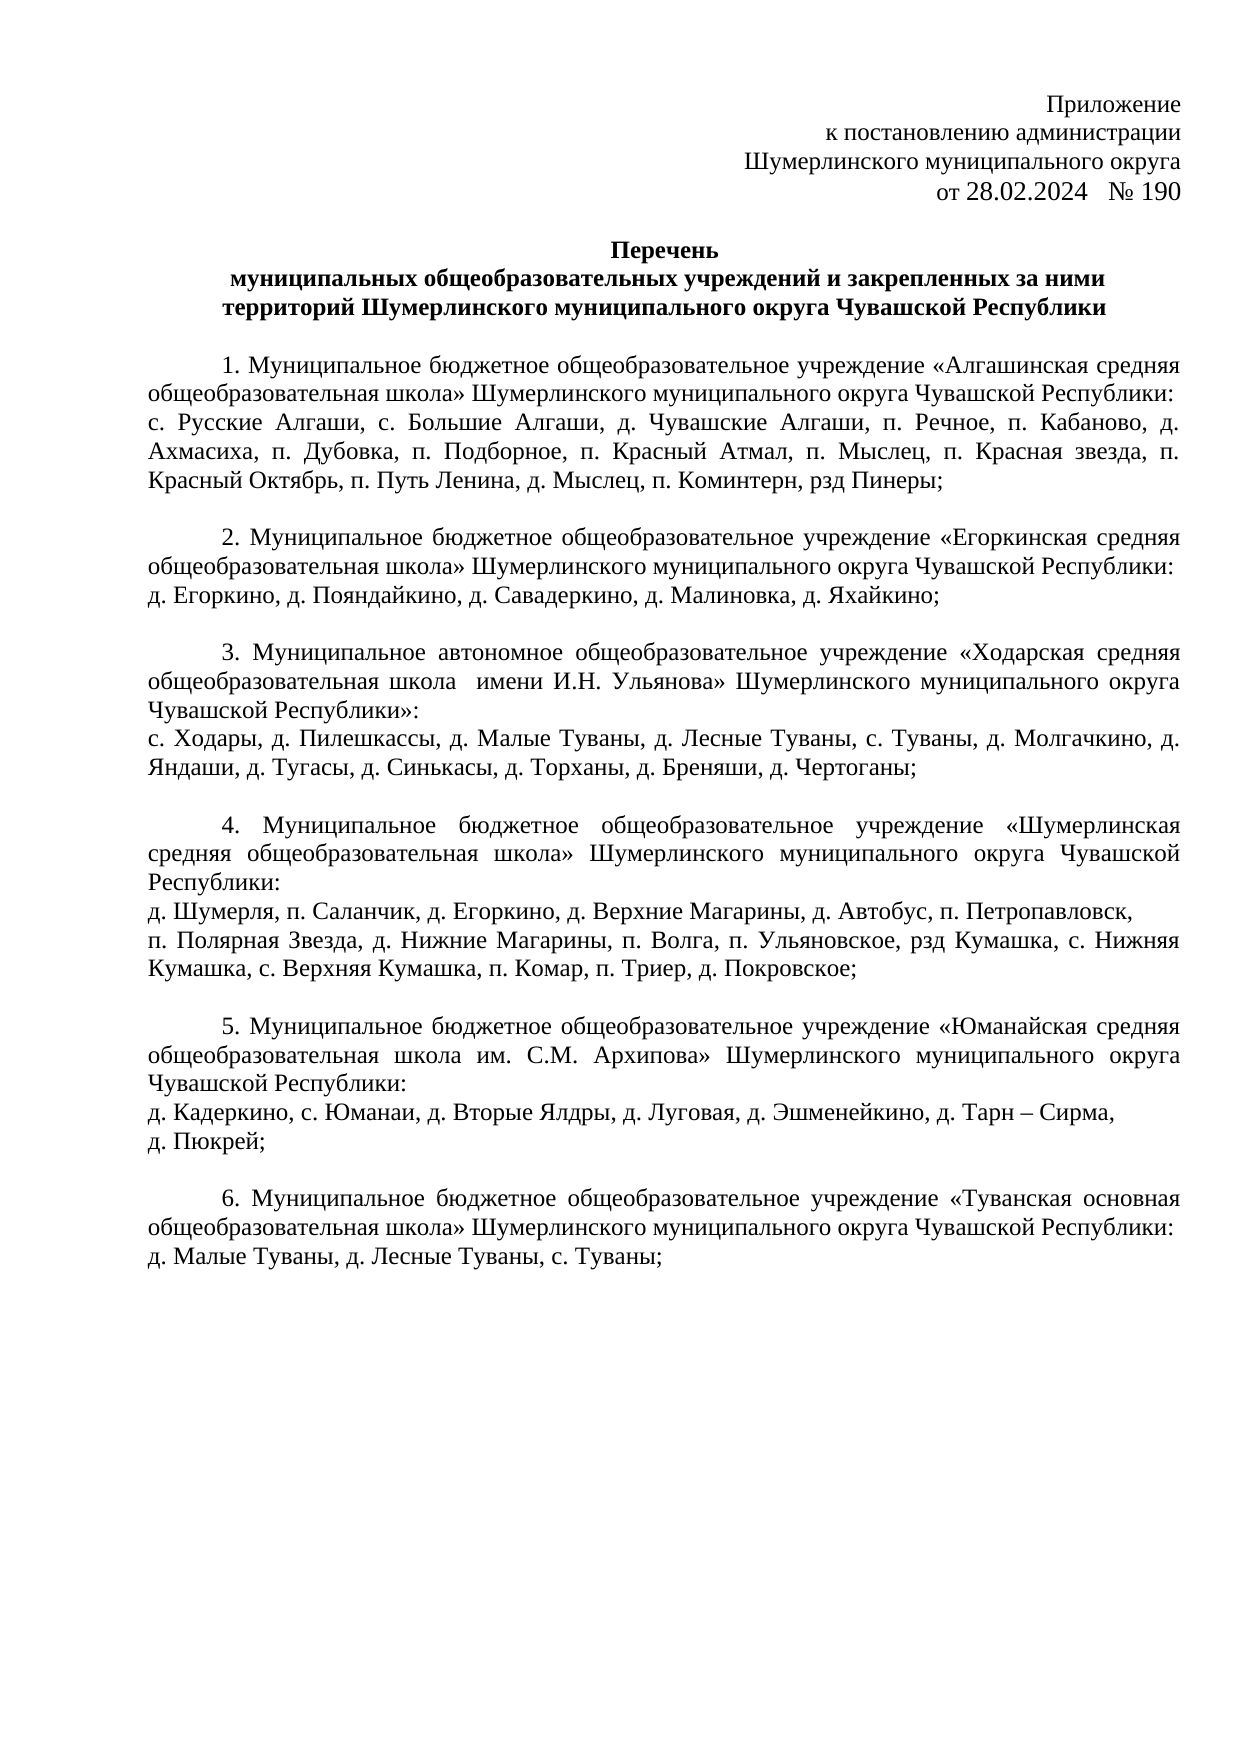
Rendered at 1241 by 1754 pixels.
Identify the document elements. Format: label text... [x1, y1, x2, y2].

text 5. Муниципальное бюджетное общеобразовательное учреждение «Юманайская средняя общеобразовательная школа им. С.М. Архипова» Шумерлинского муниципального округа Чувашской Республики: [148, 1011, 1181, 1097]
text 3. Муниципальное автономное общеобразовательное учреждение «Ходарская средняя общеобразовательная школа имени И.Н. Ульянова» Шумерлинского муниципального округа Чувашской Республики»: [148, 637, 1181, 723]
text с. Русские Алгаши, с. Большие Алгаши, д. Чувашские Алгаши, п. Речное, п. Кабаново, д. Ахмасиха, п. Дубовка, п. Подборное, п. Красный Атмал, п. Мыслец, п. Красная звезда, п. Красный Октябрь, п. Путь Ленина, д. Мыслец, п. Коминтерн, рзд Пинеры; [148, 407, 1181, 493]
text д. Кадеркино, с. Юманаи, д. Вторые Ялдры, д. Луговая, д. Эшменейкино, д. Тарн – Сирма, [148, 1097, 1181, 1126]
text муниципальных общеобразовательных учреждений и закрепленных за ними [148, 263, 1181, 292]
text д. Малые Туваны, д. Лесные Туваны, с. Туваны; [148, 1241, 1181, 1270]
text п. Полярная Звезда, д. Нижние Магарины, п. Волга, п. Ульяновское, рзд Кумашка, с. Нижняя Кумашка, с. Верхняя Кумашка, п. Комар, п. Триер, д. Покровское; [148, 925, 1181, 982]
text Перечень [148, 235, 1181, 263]
text с. Ходары, д. Пилешкассы, д. Малые Туваны, д. Лесные Туваны, с. Туваны, д. Молгачкино, д. Яндаши, д. Тугасы, д. Синькасы, д. Торханы, д. Бреняши, д. Чертоганы; [148, 723, 1181, 781]
text д. Егоркино, д. Пояндайкино, д. Савадеркино, д. Малиновка, д. Яхайкино; [148, 580, 1181, 608]
text 6. Муниципальное бюджетное общеобразовательное учреждение «Туванская основная общеобразовательная школа» Шумерлинского муниципального округа Чувашской Республики: [148, 1183, 1181, 1241]
text к постановлению администрации Шумерлинского муниципального округа [738, 117, 1181, 175]
text 1. Муниципальное бюджетное общеобразовательное учреждение «Алгашинская средняя общеобразовательная школа» Шумерлинского муниципального округа Чувашской Республики: [148, 350, 1181, 407]
text 4. Муниципальное бюджетное общеобразовательное учреждение «Шумерлинская средняя общеобразовательная школа» Шумерлинского муниципального округа Чувашской Республики: [148, 810, 1181, 896]
text Приложение [738, 89, 1181, 117]
text д. Шумерля, п. Саланчик, д. Егоркино, д. Верхние Магарины, д. Автобус, п. Петропавловск, [148, 896, 1181, 925]
text территорий Шумерлинского муниципального округа Чувашской Республики [148, 292, 1181, 321]
text от 28.02.2024 № 190 [738, 175, 1181, 206]
text д. Пюкрей; [148, 1126, 1181, 1155]
text 2. Муниципальное бюджетное общеобразовательное учреждение «Егоркинская средняя общеобразовательная школа» Шумерлинского муниципального округа Чувашской Республики: [148, 522, 1181, 580]
